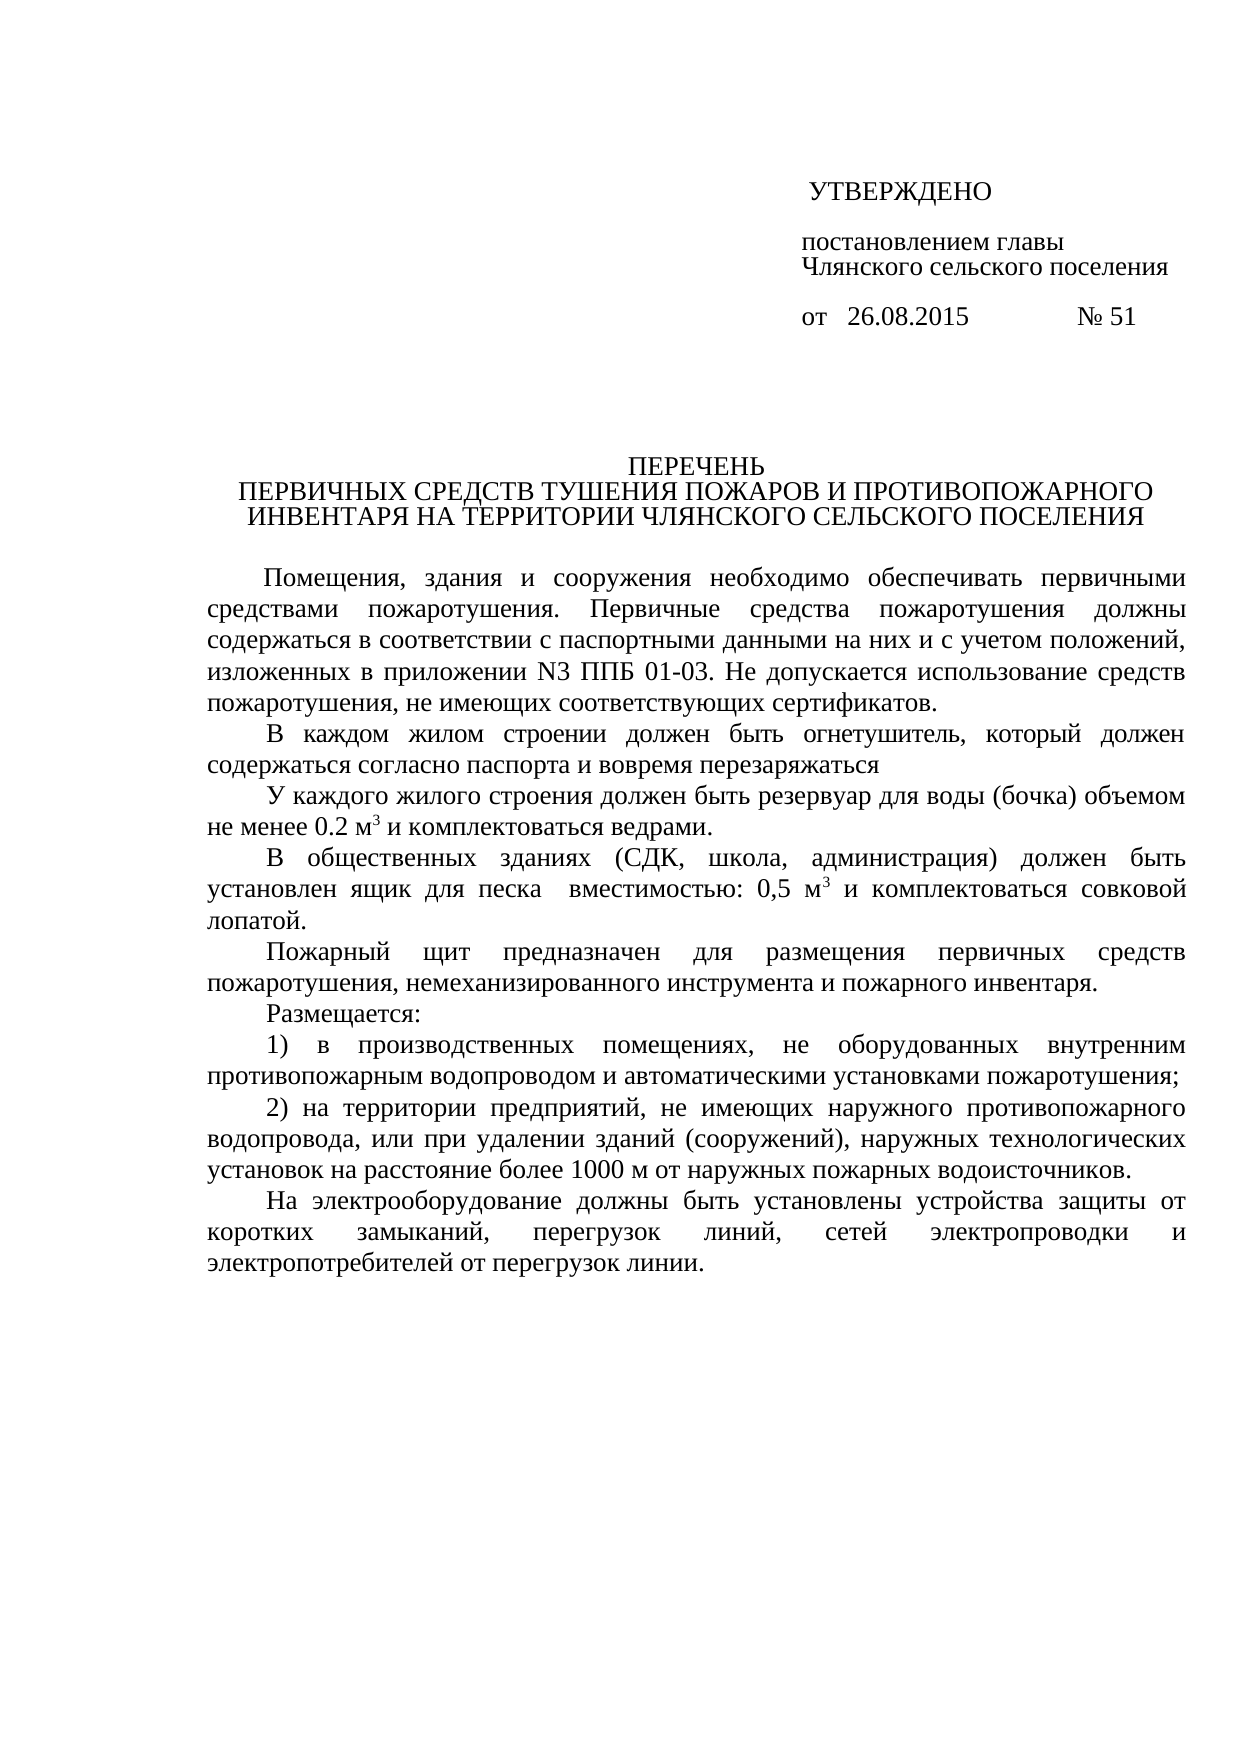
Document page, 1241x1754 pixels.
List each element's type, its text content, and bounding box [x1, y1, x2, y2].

text УТВЕРЖДЕНО [207, 180, 1185, 205]
text от 26.08.2015 № 51 [207, 305, 1185, 330]
text ПЕРЕЧЕНЬ [207, 455, 1185, 480]
text постановлением главы [207, 230, 1185, 255]
text 1) в производственных помещениях, не оборудованных внутренним противопожарным водопроводом и автоматическими установками пожаротушения; [207, 1028, 1187, 1091]
text ПЕРВИЧНЫХ СРЕДСТВ ТУШЕНИЯ ПОЖАРОВ И ПРОТИВОПОЖАРНОГО ИНВЕНТАРЯ НА ТЕРРИТОРИИ ЧЛЯНСКОГО СЕЛЬСКОГО ПОСЕЛЕНИЯ [207, 480, 1185, 530]
text У каждого жилого строения должен быть резервуар для воды (бочка) объемом не менее 0.2 м3 и комплектоваться ведрами. [207, 779, 1187, 841]
text 2) на территории предприятий, не имеющих наружного противопожарного водопровода, или при удалении зданий (сооружений), наружных технологических установок на расстояние более 1000 м от наружных пожарных водоисточников. [207, 1091, 1187, 1184]
text Размещается: [207, 997, 1187, 1028]
text В каждом жилом строении должен быть огнетушитель, который должен содержаться согласно паспорта и вовремя перезаряжаться [207, 717, 1185, 779]
text В общественных зданиях (СДК, школа, администрация) должен быть установлен ящик для песка вместимостью: 0,5 м3 и комплектоваться совковой лопатой. [207, 841, 1187, 935]
text Члянского сельского поселения [207, 255, 1185, 280]
text Помещения, здания и сооружения необходимо обеспечивать первичными средствами пожаротушения. Первичные средства пожаротушения должны содержаться в соответствии с паспортными данными на них и с учетом положений, изложенных в приложении N3 ППБ 01-03. Не допускается использование средств пожаротушения, не имеющих соответствующих сертификатов. [207, 561, 1187, 717]
text Пожарный щит предназначен для размещения первичных средств пожаротушения, немеханизированного инструмента и пожарного инвентаря. [207, 935, 1187, 997]
text На электрооборудование должны быть установлены устройства защиты от коротких замыканий, перегрузок линий, сетей электропроводки и электропотребителей от перегрузок линии. [207, 1184, 1187, 1277]
